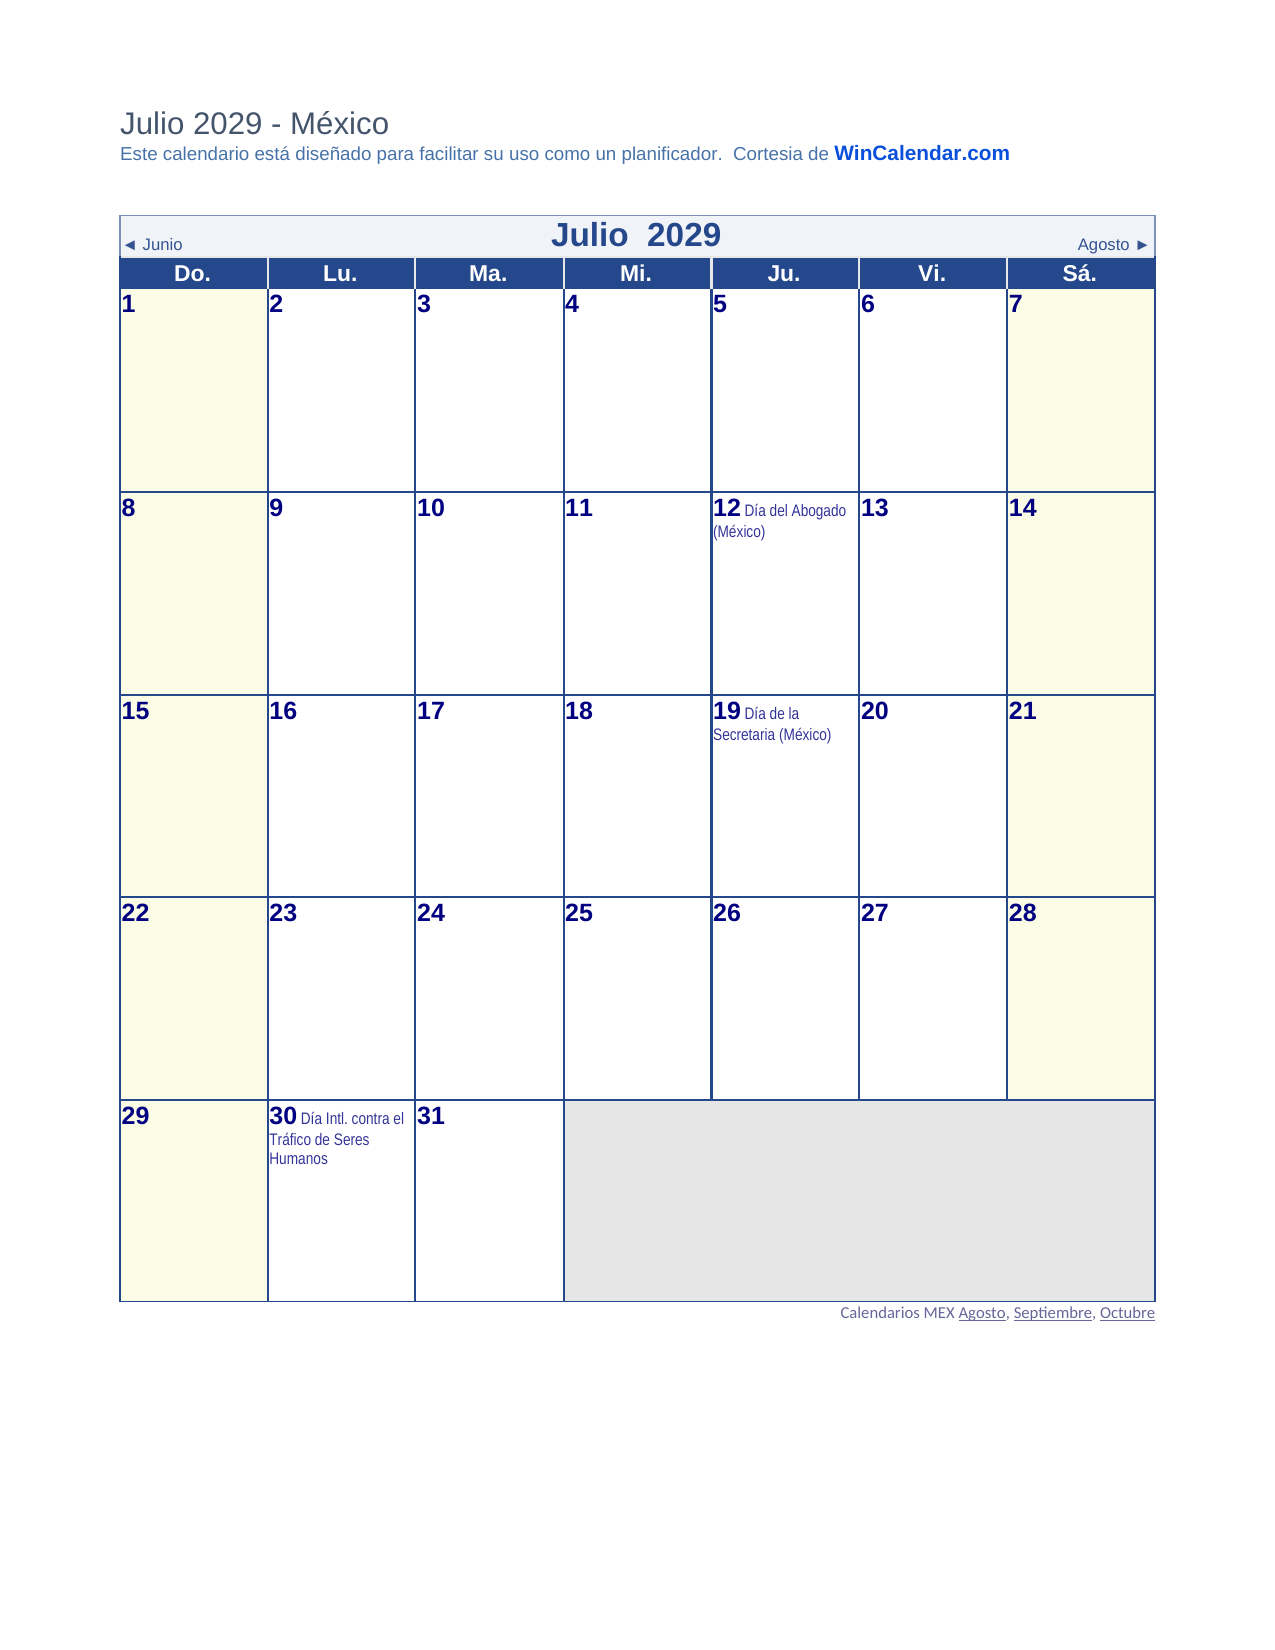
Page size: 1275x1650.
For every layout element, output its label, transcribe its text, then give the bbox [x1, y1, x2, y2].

table_cell 20 [860, 696, 1006, 896]
table_cell 1 [121, 289, 267, 491]
table_header Agosto ► [1007, 216, 1154, 256]
text Calendarios MEX Agosto, Septiembre, Octubre [120, 1302, 1155, 1322]
table_cell 5 [713, 289, 858, 491]
table_cell Lu. [269, 258, 414, 289]
table_cell 4 [565, 289, 710, 491]
table_cell 22 [121, 898, 267, 1099]
table_header ◄ Junio [121, 216, 268, 256]
table_cell 17 [416, 696, 563, 896]
table_cell Vi. [860, 258, 1006, 289]
table_cell 2 [269, 289, 414, 491]
table_cell 10 [416, 493, 563, 694]
table_cell 8 [121, 493, 267, 694]
table_cell 7 [1008, 289, 1154, 491]
table_cell [565, 1101, 1154, 1301]
table_cell 11 [565, 493, 710, 694]
table_cell 9 [269, 493, 414, 694]
table_cell 16 [269, 696, 414, 896]
table_cell 19 Día de la Secretaria (México) [713, 696, 858, 896]
table_cell 18 [565, 696, 710, 896]
table_cell 26 [713, 898, 858, 1099]
table_cell 31 [416, 1101, 563, 1301]
table_cell Ju. [713, 258, 858, 289]
text Julio 2029 - México Este calendario está diseñado para facilitar su uso como un planificador. Cortesia de WinCalendar.com [120, 105, 1155, 193]
table_cell 23 [269, 898, 414, 1099]
table_cell 13 [860, 493, 1006, 694]
table_cell 6 [860, 289, 1006, 491]
table_cell 28 [1008, 898, 1154, 1099]
table_cell 15 [121, 696, 267, 896]
table_cell Ma. [416, 258, 563, 289]
table_cell 24 [416, 898, 563, 1099]
table_cell Mi. [565, 258, 710, 289]
table_cell Do. [121, 258, 267, 289]
table_cell 12 Día del Abogado (México) [713, 493, 858, 694]
table_cell 29 [121, 1101, 267, 1301]
table_cell 27 [860, 898, 1006, 1099]
table_cell 25 [565, 898, 710, 1099]
table_cell 3 [416, 289, 563, 491]
table_header Julio 2029 [268, 216, 1007, 256]
table_cell 30 Día Intl. contra el Tráfico de Seres Humanos [269, 1101, 414, 1301]
table_cell 14 [1008, 493, 1154, 694]
table_cell 21 [1008, 696, 1154, 896]
table_cell Sá. [1008, 258, 1154, 289]
